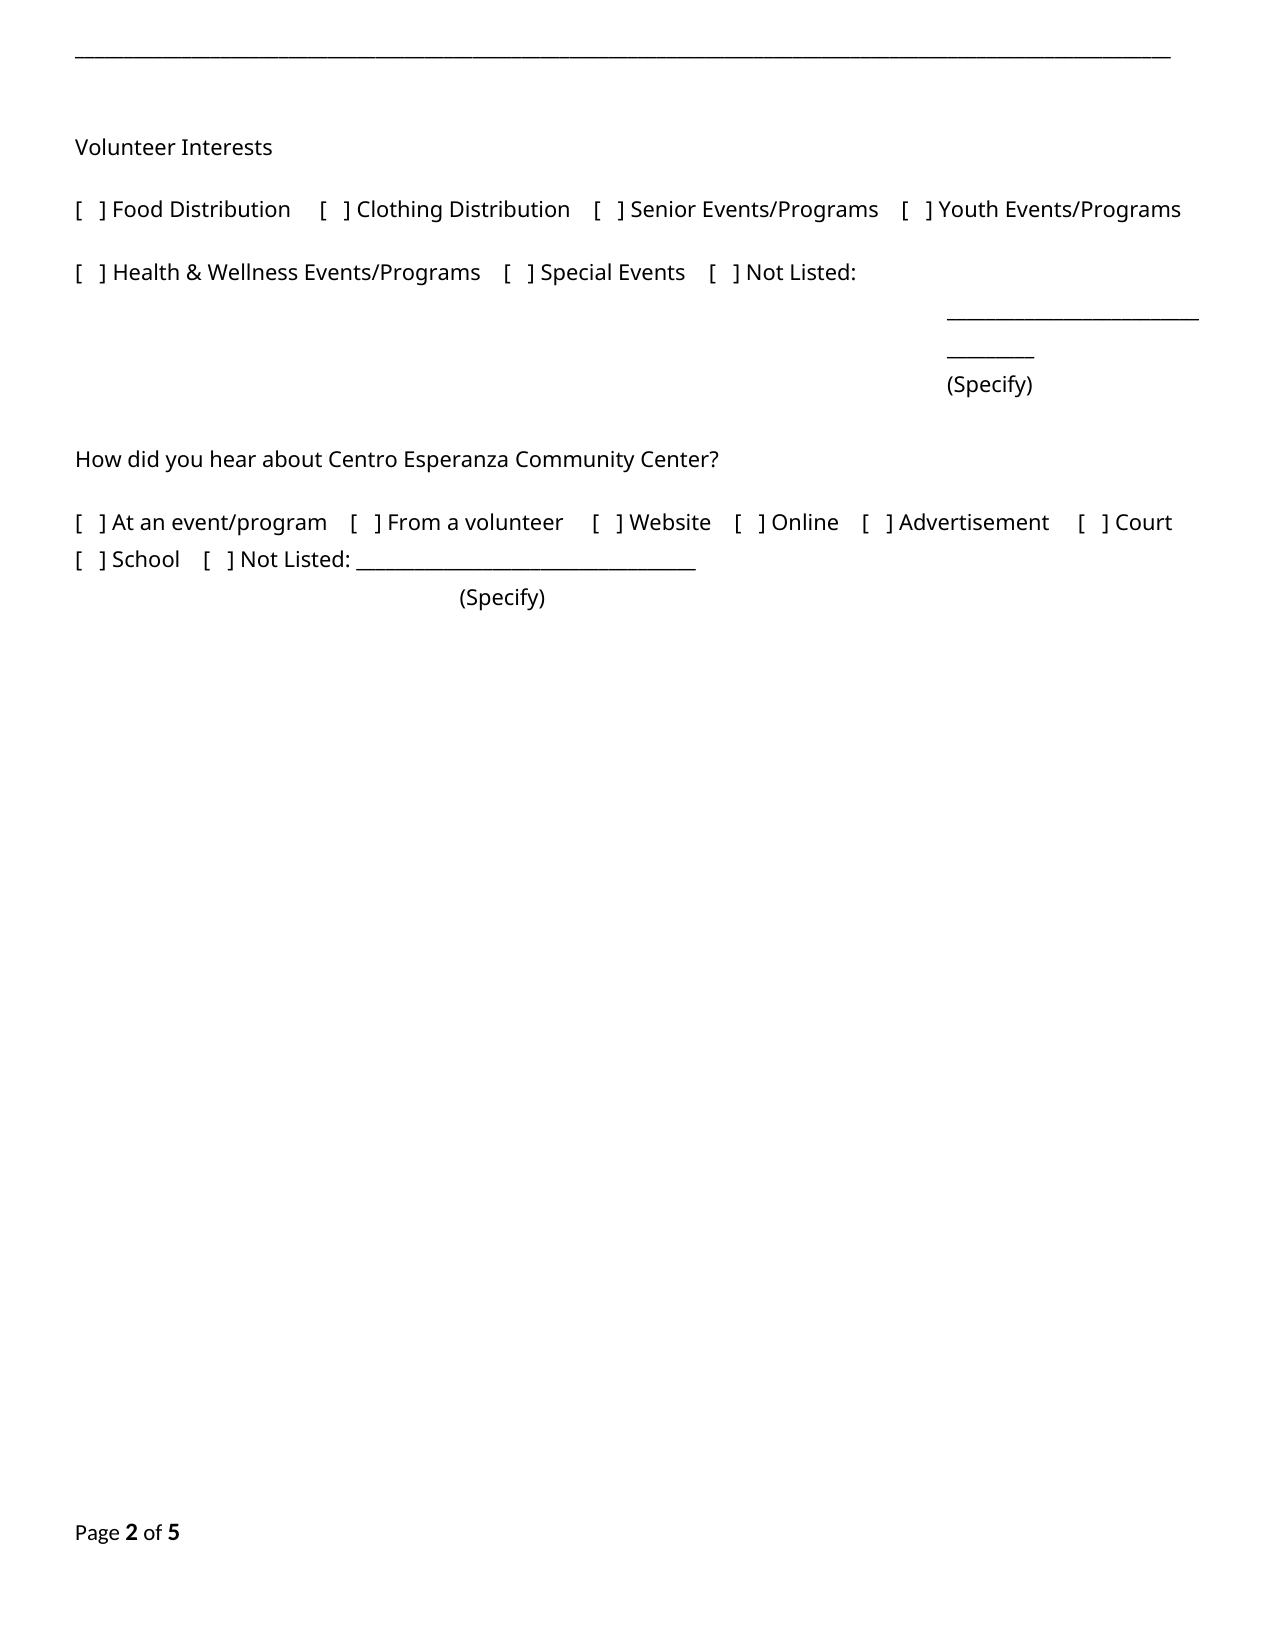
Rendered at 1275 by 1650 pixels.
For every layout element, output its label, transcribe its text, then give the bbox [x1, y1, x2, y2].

text [ ] Food Distribution [ ] Clothing Distribution [ ] Senior Events/Programs [ ] Youth Events/Programs [75, 186, 1200, 224]
text How did you hear about Centro Esperanza Community Center? [75, 436, 1200, 474]
text [ ] At an event/program [ ] From a volunteer [ ] Website [ ] Online [ ] Advertisement [ ] Court [75, 499, 1200, 536]
text Volunteer Interests [75, 124, 1200, 161]
text [ ] School [ ] Not Listed: ___________________________________ (Specify) [75, 536, 1200, 611]
text [ ] Health & Wellness Events/Programs [ ] Special Events [ ] Not Listed: ___________________________________ (Specify) [75, 249, 1200, 399]
text _________________________________________________________________________________________________________________ [75, 30, 1200, 61]
